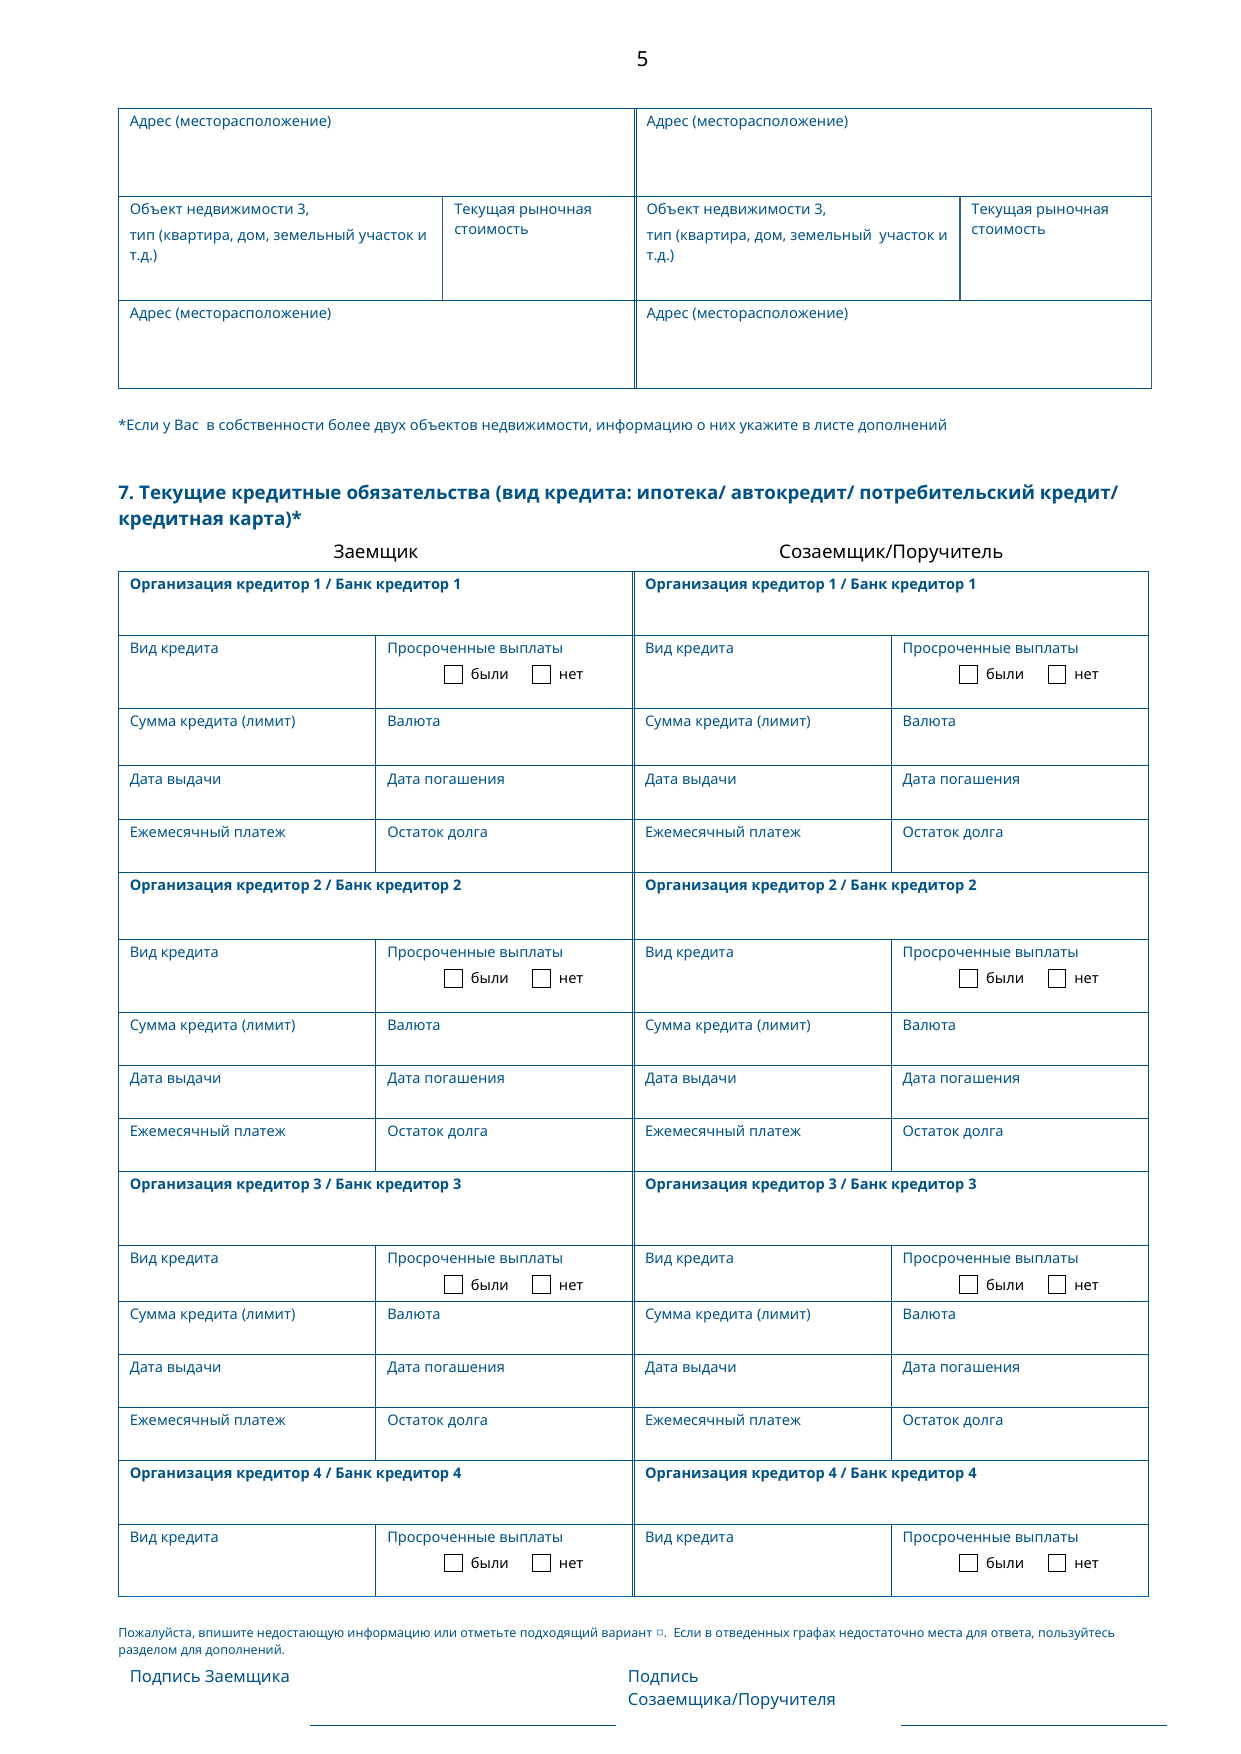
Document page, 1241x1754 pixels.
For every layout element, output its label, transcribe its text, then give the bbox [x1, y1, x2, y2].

table_cell Вид кредита [119, 1525, 375, 1596]
table_cell Дата погашения [376, 1355, 632, 1407]
table_cell Организация кредитор 4 / Банк кредитор 4 [119, 1461, 632, 1523]
table_cell Текущая рыночная стоимость [443, 197, 634, 299]
table_cell Объект недвижимости 3, тип (квартира, дом, земельный участок и т.д.) [637, 197, 959, 299]
table_cell Просроченные выплаты были нет [376, 636, 632, 708]
table_cell Текущая рыночная стоимость [961, 197, 1151, 299]
table_cell Дата выдачи [119, 1355, 375, 1407]
table_cell Адрес (месторасположение) [119, 301, 634, 387]
table_cell Вид кредита [635, 940, 891, 1012]
table_cell Ежемесячный платеж [635, 1119, 891, 1171]
table_cell Вид кредита [119, 940, 375, 1012]
table_cell Валюта [892, 709, 1148, 765]
table_cell Валюта [376, 1013, 632, 1065]
table_header Заемщик [118, 537, 633, 571]
table_cell Организация кредитор 4 / Банк кредитор 4 [635, 1461, 1148, 1523]
table_cell Дата погашения [892, 1066, 1148, 1118]
table_cell Объект недвижимости 3, тип (квартира, дом, земельный участок и т.д.) [119, 197, 442, 299]
table_cell Дата выдачи [635, 1355, 891, 1407]
table_cell Адрес (месторасположение) [637, 301, 1151, 387]
table_cell Просроченные выплаты были нет [376, 940, 632, 1012]
table_cell Остаток долга [376, 820, 632, 872]
table_cell Просроченные выплаты были нет [892, 636, 1148, 708]
table_cell Организация кредитор 1 / Банк кредитор 1 [119, 572, 632, 634]
table_header Созаемщик/Поручитель [634, 537, 1149, 571]
table_cell Остаток долга [376, 1119, 632, 1171]
table_cell Ежемесячный платеж [119, 820, 375, 872]
table_cell Адрес (месторасположение) [119, 109, 634, 196]
table_cell Организация кредитор 2 / Банк кредитор 2 [119, 873, 632, 938]
table_cell Дата погашения [376, 1066, 632, 1118]
table_cell Сумма кредита (лимит) [635, 1013, 891, 1065]
table_cell Валюта [892, 1302, 1148, 1354]
table_cell Остаток долга [892, 820, 1148, 872]
table_cell Адрес (месторасположение) [637, 109, 1151, 196]
table_cell Дата выдачи [119, 1066, 375, 1118]
table_cell Дата погашения [376, 766, 632, 818]
table_cell Валюта [376, 709, 632, 765]
table_cell Сумма кредита (лимит) [119, 1302, 375, 1354]
table_cell Остаток долга [376, 1408, 632, 1460]
table_cell Сумма кредита (лимит) [635, 1302, 891, 1354]
table_cell Организация кредитор 3 / Банк кредитор 3 [119, 1172, 632, 1245]
table_cell Дата выдачи [119, 766, 375, 818]
table_cell Сумма кредита (лимит) [119, 709, 375, 765]
table_cell Остаток долга [892, 1408, 1148, 1460]
table_cell Просроченные выплаты были нет [892, 1246, 1148, 1301]
table_cell Ежемесячный платеж [635, 1408, 891, 1460]
table_cell Ежемесячный платеж [119, 1408, 375, 1460]
table_cell Ежемесячный платеж [635, 820, 891, 872]
table_cell Дата погашения [892, 766, 1148, 818]
table_cell Вид кредита [635, 1525, 891, 1596]
table_cell Организация кредитор 3 / Банк кредитор 3 [635, 1172, 1148, 1245]
table_cell Вид кредита [635, 1246, 891, 1301]
table_cell Организация кредитор 1 / Банк кредитор 1 [635, 572, 1148, 634]
table_cell Ежемесячный платеж [119, 1119, 375, 1171]
table_cell Валюта [376, 1302, 632, 1354]
text 7. Текущие кредитные обязательства (вид кредита: ипотека/ автокредит/ потребительский кредит/ кредитная карта)* [118, 479, 1167, 530]
table_cell Остаток долга [892, 1119, 1148, 1171]
table_cell Сумма кредита (лимит) [119, 1013, 375, 1065]
table_cell Вид кредита [119, 636, 375, 708]
table_cell Просроченные выплаты были нет [376, 1246, 632, 1301]
text *Если у Вас в собственности более двух объектов недвижимости, информацию о них укажите в листе дополнений [118, 414, 1167, 434]
table_cell Вид кредита [635, 636, 891, 708]
table_cell Просроченные выплаты были нет [892, 940, 1148, 1012]
table_cell Дата погашения [892, 1355, 1148, 1407]
table_cell Просроченные выплаты были нет [892, 1525, 1148, 1596]
table_cell Дата выдачи [635, 766, 891, 818]
table_cell Организация кредитор 2 / Банк кредитор 2 [635, 873, 1148, 938]
table_cell Дата выдачи [635, 1066, 891, 1118]
table_cell Вид кредита [119, 1246, 375, 1301]
table_cell Валюта [892, 1013, 1148, 1065]
table_cell Просроченные выплаты были нет [376, 1525, 632, 1596]
table_cell Сумма кредита (лимит) [635, 709, 891, 765]
